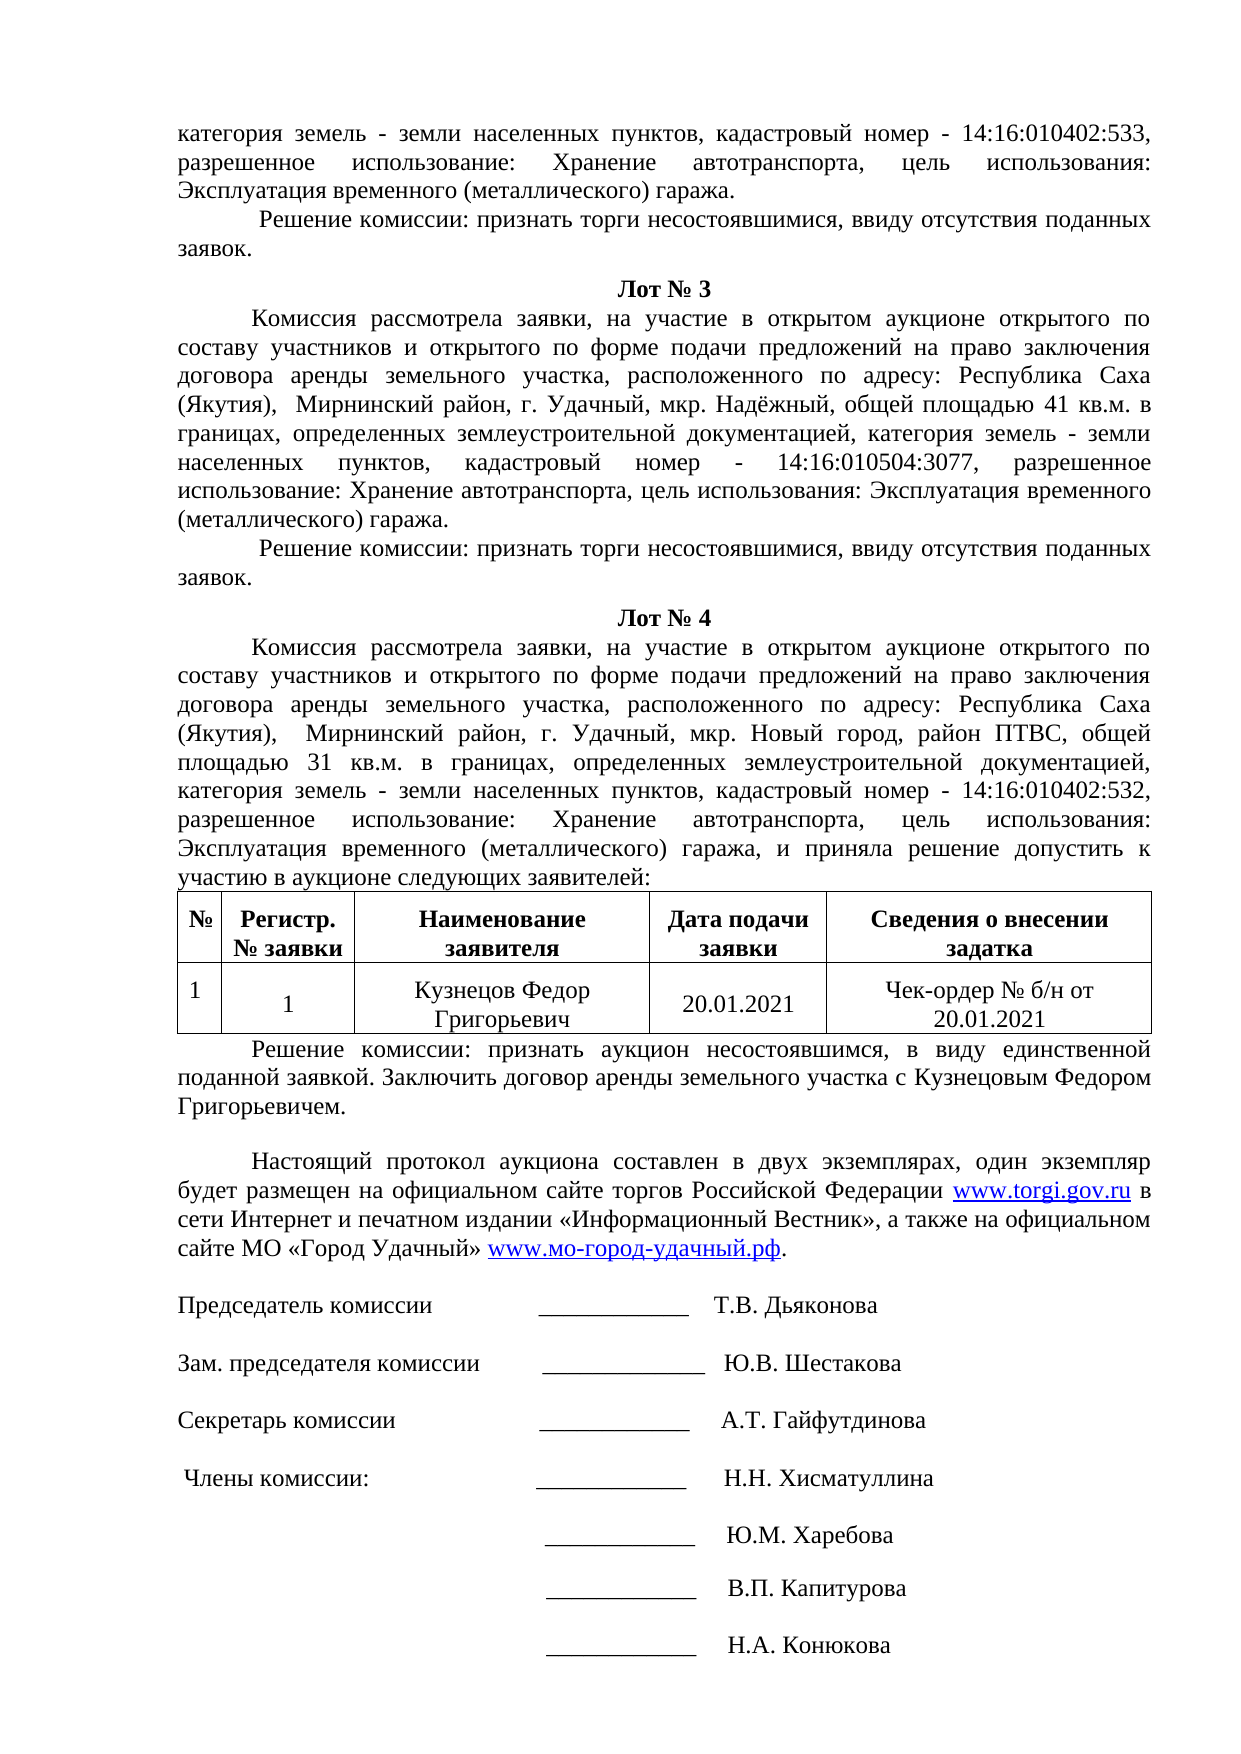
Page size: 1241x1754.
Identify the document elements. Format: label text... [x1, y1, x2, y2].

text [177, 118, 1152, 204]
text Решение комиссии: признать аукцион несостоявшимся, в виду единственной поданной заявкой. Заключить договор аренды земельного участка с Кузнецовым Федором Григорьевичем. [177, 1034, 1152, 1120]
table_cell 20.01.2021 [650, 963, 826, 1033]
text ____________ Н.А. Конюкова [177, 1630, 1152, 1659]
text Лот № 4 [177, 603, 1152, 632]
text Председатель комиссии ____________ Т.В. Дьяконова [177, 1290, 1152, 1319]
text Секретарь комиссии ____________ А.Т. Гайфутдинова [177, 1405, 1152, 1434]
text Комиссия рассмотрела заявки, на участие в открытом аукционе открытого по составу участников и открытого по форме подачи предложений на право заключения договора аренды земельного участка, расположенного по адресу: Республика Саха (Якутия), Мирнинский район, г. Удачный, мкр. Новый город, район ПТВС, общей площадью 31 кв.м. в границах, определенных землеустроительной документацией, категория земель - земли населенных пунктов, кадастровый номер - 14:16:010402:532, разрешенное использование: Хранение автотранспорта, цель использования: Эксплуатация временного (металлического) гаража, и приняла решение допустить к участию в аукционе следующих заявителей: [177, 632, 1152, 891]
text ____________ В.П. Капитурова [177, 1573, 1152, 1602]
table_cell Чек-ордер № б/н от 20.01.2021 [827, 963, 1151, 1033]
table_cell 1 [222, 963, 354, 1033]
text Лот № 3 [177, 274, 1152, 303]
text Члены комиссии: ____________ Н.Н. Хисматуллина [177, 1463, 1152, 1491]
table_header Наименование заявителя [355, 892, 649, 962]
text Решение комиссии: признать торги несостоявшимися, ввиду отсутствия поданных заявок. [177, 204, 1152, 262]
text Комиссия рассмотрела заявки, на участие в открытом аукционе открытого по составу участников и открытого по форме подачи предложений на право заключения договора аренды земельного участка, расположенного по адресу: Республика Саха (Якутия), Мирнинский район, г. Удачный, мкр. Надёжный, общей площадью 41 кв.м. в границах, определенных землеустроительной документацией, категория земель - земли населенных пунктов, кадастровый номер - 14:16:010504:3077, разрешенное использование: Хранение автотранспорта, цель использования: Эксплуатация временного (металлического) гаража. [177, 303, 1152, 533]
text Решение комиссии: признать торги несостоявшимися, ввиду отсутствия поданных заявок. [177, 533, 1152, 591]
table_header Регистр. № заявки [222, 892, 354, 962]
text Настоящий протокол аукциона составлен в двух экземплярах, один экземпляр будет размещен на официальном сайте торгов Российской Федерации www.torgi.gov.ru в сети Интернет и печатном издании «Информационный Вестник», а также на официальном сайте МО «Город Удачный» www.мо-город-удачный.рф. [177, 1146, 1152, 1261]
table_header № [178, 892, 221, 962]
table_cell Кузнецов Федор Григорьевич [355, 963, 649, 1033]
text ____________ Ю.М. Харебова [177, 1520, 1152, 1549]
table_header Дата подачи заявки [650, 892, 826, 962]
text Зам. председателя комиссии _____________ Ю.В. Шестакова [177, 1348, 1152, 1376]
table_header Сведения о внесении задатка [827, 892, 1151, 962]
table_cell 1 [178, 963, 221, 1033]
